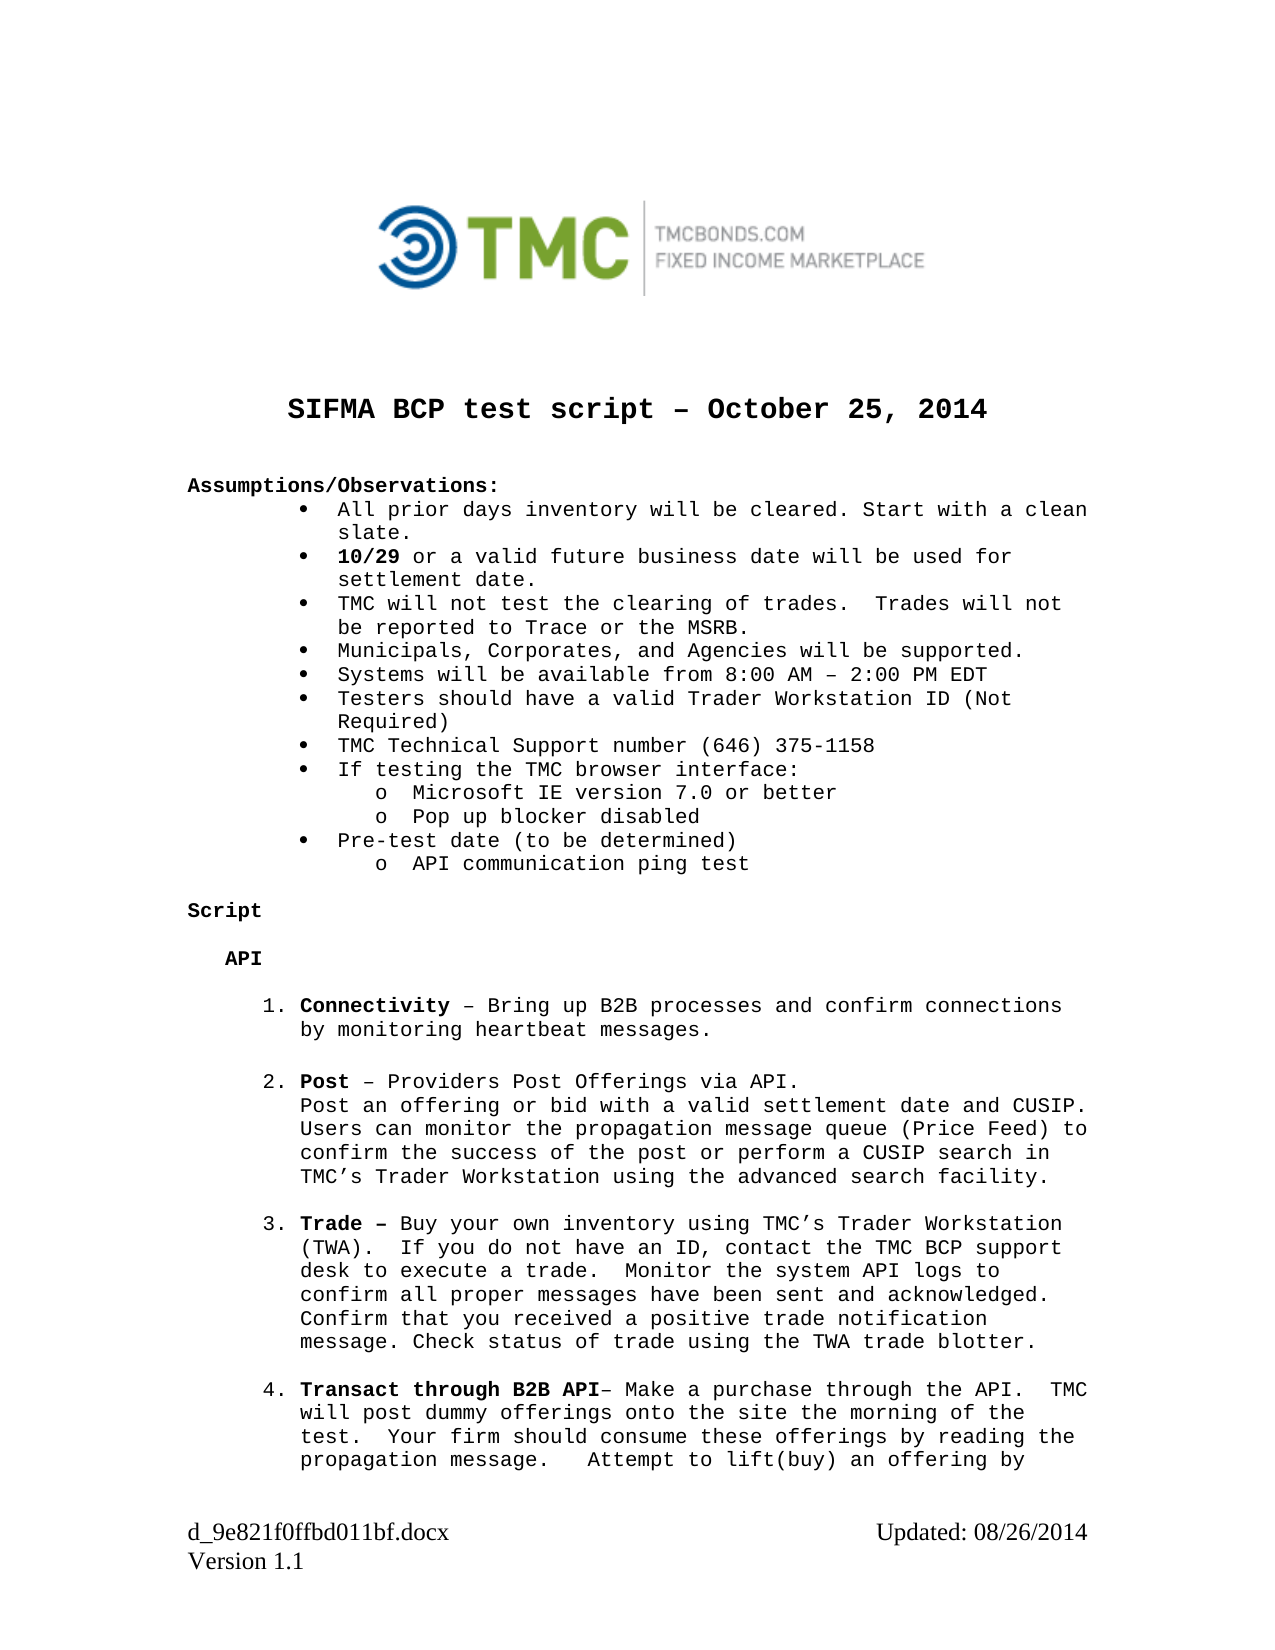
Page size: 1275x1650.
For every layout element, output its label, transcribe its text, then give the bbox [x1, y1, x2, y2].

list Municipals, Corporates, and Agencies will be supported. [300, 640, 1087, 664]
list API communication ping test [375, 853, 1087, 877]
text Assumptions/Observations: [187, 475, 1087, 498]
list Connectivity – Bring up B2B processes and confirm connections by monitoring heartbeat messages. [262, 995, 1087, 1042]
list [262, 1378, 1087, 1473]
text SIFMA BCP test script – October 25, 2014 [187, 394, 1087, 428]
list Pop up blocker disabled [375, 806, 1087, 829]
list Testers should have a valid Trader Workstation ID (Not Required) [300, 688, 1087, 735]
list Microsoft IE version 7.0 or better [375, 782, 1087, 806]
list If testing the TMC browser interface: [300, 759, 1087, 782]
list Post – Providers Post Offerings via API. Post an offering or bid with a valid settlement date and CUSIP. Users can monitor the propagation message queue (Price Feed) to confirm the success of the post or perform a CUSIP search in TMC’s Trader Workstation using the advanced search facility. [262, 1071, 1087, 1189]
text Script [187, 901, 1087, 924]
list TMC Technical Support number (646) 375-1158 [300, 735, 1087, 759]
picture [348, 183, 927, 296]
list 10/29 or a valid future business date will be used for settlement date. [300, 546, 1087, 593]
list Trade – Buy your own inventory using TMC’s Trader Workstation (TWA). If you do not have an ID, contact the TMC BCP support desk to execute a trade. Monitor the system API logs to confirm all proper messages have been sent and acknowledged. Confirm that you received a positive trade notification message. Check status of trade using the TWA trade blotter. [262, 1213, 1087, 1355]
list All prior days inventory will be cleared. Start with a clean slate. [300, 498, 1087, 546]
list Systems will be available from 8:00 AM – 2:00 PM EDT [300, 664, 1087, 688]
text API [225, 948, 1087, 971]
list Pre-test date (to be determined) [300, 829, 1087, 853]
list TMC will not test the clearing of trades. Trades will not be reported to Trace or the MSRB. [300, 593, 1087, 640]
